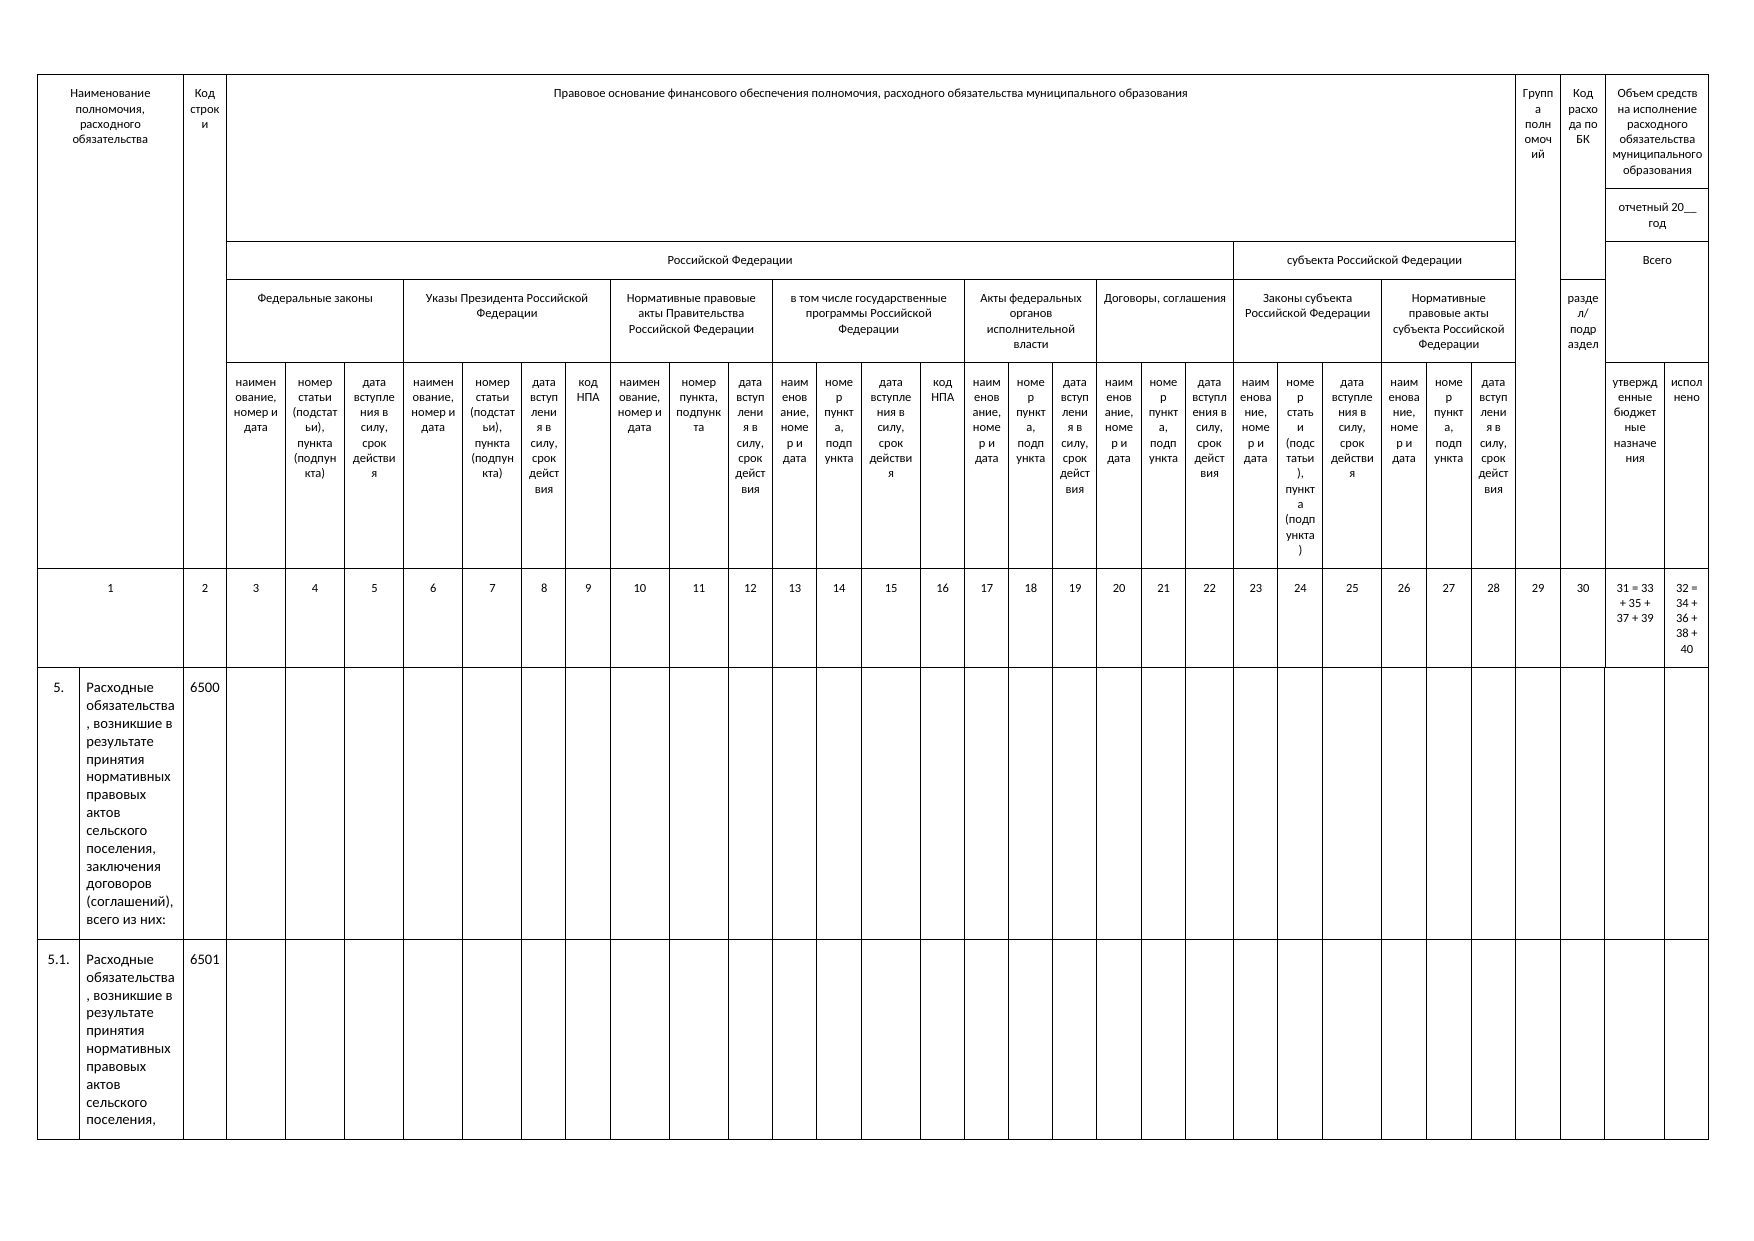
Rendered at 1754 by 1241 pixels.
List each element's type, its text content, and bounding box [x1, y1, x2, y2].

table_cell 9 [566, 569, 610, 667]
table_cell [1009, 940, 1052, 1139]
table_cell Нормативные правовые акты Правительства Российской Федерации [611, 280, 772, 362]
table_cell Нормативные правовые акты субъекта Российской Федерации [1382, 280, 1515, 362]
table_cell [773, 668, 816, 939]
table_cell 5 [345, 569, 403, 667]
table_cell [965, 940, 1008, 1139]
table_cell номер пункта, подпункта [1009, 363, 1052, 568]
table_cell [1472, 668, 1515, 939]
table_cell Федеральные законы [227, 280, 403, 362]
table_cell [522, 940, 565, 1139]
table_cell наименование, номер и дата [1097, 363, 1141, 568]
table_cell [1142, 668, 1185, 939]
table_cell номер статьи (подстатьи), пункта (подпункта) [463, 363, 521, 568]
table_cell [773, 940, 816, 1139]
table_cell дата вступления в силу, срок действия [862, 363, 920, 568]
table_cell дата вступления в силу, срок действия [1323, 363, 1381, 568]
table_cell [1427, 668, 1471, 939]
table_cell [1382, 668, 1426, 939]
table_cell дата вступления в силу, срок действия [1053, 363, 1096, 568]
table_cell [1427, 940, 1471, 1139]
table_cell Законы субъекта Российской Федерации [1234, 280, 1381, 362]
table_cell 28 [1472, 569, 1515, 667]
table_cell номер пункта, подпункта [670, 363, 728, 568]
table_cell 17 [965, 569, 1008, 667]
table_cell [566, 940, 610, 1139]
table_cell [1142, 940, 1185, 1139]
table_cell [965, 668, 1008, 939]
table_cell [1234, 668, 1277, 939]
table_cell отчетный 20__ год [1606, 189, 1708, 241]
table_cell 31 = 33 + 35 + 37 + 39 [1606, 569, 1664, 667]
table_cell [817, 668, 861, 939]
table_cell 10 [611, 569, 669, 667]
table_cell номер пункта, подпункта [817, 363, 861, 568]
table_cell 12 [729, 569, 772, 667]
table_cell [1665, 940, 1708, 1139]
table_cell 8 [522, 569, 565, 667]
table_header Объем средств на исполнение расходного обязательства муниципального образования [1606, 75, 1708, 188]
table_cell Всего [1606, 242, 1708, 362]
table_cell 18 [1009, 569, 1052, 667]
table_cell [862, 668, 920, 939]
table_cell 21 [1142, 569, 1185, 667]
table_cell [1278, 668, 1322, 939]
table_cell [404, 940, 462, 1139]
table_cell [345, 668, 403, 939]
table_cell [729, 668, 772, 939]
table_cell [404, 668, 462, 939]
table_cell [227, 668, 285, 939]
table_cell дата вступления в силу, срок действия [729, 363, 772, 568]
table_cell в том числе государственные программы Российской Федерации [773, 280, 964, 362]
table_cell 16 [921, 569, 964, 667]
table_cell [345, 940, 403, 1139]
table_cell 26 [1382, 569, 1426, 667]
table_cell [1472, 940, 1515, 1139]
table_cell дата вступления в силу, срок действия [1472, 363, 1515, 568]
table_cell номер статьи (подстатьи), пункта (подпункта) [1278, 363, 1322, 568]
table_cell [862, 940, 920, 1139]
table_cell номер пункта, подпункта [1142, 363, 1185, 568]
table_cell 7 [463, 569, 521, 667]
table_header Код строки [184, 75, 226, 568]
table_cell [1097, 668, 1141, 939]
table_cell [921, 940, 964, 1139]
table_cell наименование, номер и дата [1234, 363, 1277, 568]
table_cell 5.1. [38, 940, 79, 1139]
table_cell [227, 940, 285, 1139]
table_cell дата вступления в силу, срок действия [522, 363, 565, 568]
table_cell Расходные обязательства, возникшие в результате принятия нормативных правовых актов сельского поселения, заключения договоров (соглашений), всего из них: [80, 668, 183, 939]
table_cell 23 [1234, 569, 1277, 667]
table_cell [1097, 940, 1141, 1139]
table_cell утвержденные бюджетные назначения [1606, 363, 1664, 568]
table_header Код расхода по БК [1561, 75, 1605, 278]
table_cell [670, 940, 728, 1139]
table_cell 2 [184, 569, 226, 667]
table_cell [80, 940, 183, 1139]
table_cell наименование, номер и дата [773, 363, 816, 568]
table_cell наименование, номер и дата [404, 363, 462, 568]
table_cell [1009, 668, 1052, 939]
table_cell [286, 668, 344, 939]
table_cell [463, 940, 521, 1139]
table_cell Договоры, соглашения [1097, 280, 1233, 362]
table_cell [1561, 940, 1604, 1139]
table_cell исполнено [1665, 363, 1708, 568]
table_cell [1278, 940, 1322, 1139]
table_cell дата вступления в силу, срок действия [345, 363, 403, 568]
table_cell 4 [286, 569, 344, 667]
table_cell [817, 940, 861, 1139]
table_cell наименование, номер и дата [1382, 363, 1426, 568]
table_cell наименование, номер и дата [611, 363, 669, 568]
table_cell [1665, 668, 1708, 939]
table_cell [1234, 940, 1277, 1139]
table_cell 29 [1516, 569, 1560, 667]
table_cell [611, 668, 669, 939]
table_cell Акты федеральных органов исполнительной власти [965, 280, 1096, 362]
table_cell дата вступления в силу, срок действия [1186, 363, 1233, 568]
table_cell Российской Федерации [227, 242, 1233, 278]
table_cell 30 [1561, 569, 1605, 667]
table_cell [1561, 668, 1604, 939]
table_cell номер статьи (подстатьи), пункта (подпункта) [286, 363, 344, 568]
table_cell наименование, номер и дата [227, 363, 285, 568]
table_cell 3 [227, 569, 285, 667]
table_cell [1605, 940, 1664, 1139]
table_cell 1 [38, 569, 183, 667]
table_cell 6501 [184, 940, 226, 1139]
table_cell 6500 [184, 668, 226, 939]
table_cell код НПА [566, 363, 610, 568]
table_cell [286, 940, 344, 1139]
table_cell 20 [1097, 569, 1141, 667]
table_cell 14 [817, 569, 861, 667]
table_cell [729, 940, 772, 1139]
table_cell 24 [1278, 569, 1322, 667]
table_cell 19 [1053, 569, 1096, 667]
table_header Группа полномочий [1516, 75, 1560, 568]
table_cell [1382, 940, 1426, 1139]
table_header Наименование полномочия, расходного обязательства [38, 75, 183, 568]
table_header Правовое основание финансового обеспечения полномочия, расходного обязательства муниципального образования [227, 75, 1515, 241]
table_cell 27 [1427, 569, 1471, 667]
table_cell наименование, номер и дата [965, 363, 1008, 568]
table_cell 22 [1186, 569, 1233, 667]
table_cell [611, 940, 669, 1139]
table_cell [1605, 668, 1664, 939]
table_cell [1053, 668, 1096, 939]
table_cell 13 [773, 569, 816, 667]
table_cell номер пункта, подпункта [1427, 363, 1471, 568]
table_cell 11 [670, 569, 728, 667]
table_cell [1053, 940, 1096, 1139]
table_cell Указы Президента Российской Федерации [404, 280, 610, 362]
table_cell 15 [862, 569, 920, 667]
table_cell 6 [404, 569, 462, 667]
table_cell [1323, 668, 1381, 939]
table_cell [1186, 940, 1233, 1139]
table_cell [1186, 668, 1233, 939]
table_cell 32 = 34 + 36 + 38 + 40 [1665, 569, 1708, 667]
table_cell [463, 668, 521, 939]
table_cell [921, 668, 964, 939]
table_cell [1323, 940, 1381, 1139]
table_cell [670, 668, 728, 939]
table_cell 5. [38, 668, 79, 939]
table_cell [566, 668, 610, 939]
table_cell раздел/подраздел [1561, 280, 1605, 568]
table_cell [1516, 940, 1560, 1139]
table_cell 25 [1323, 569, 1381, 667]
table_cell код НПА [921, 363, 964, 568]
table_cell [1516, 668, 1560, 939]
table_cell [522, 668, 565, 939]
table_cell субъекта Российской Федерации [1234, 242, 1515, 278]
